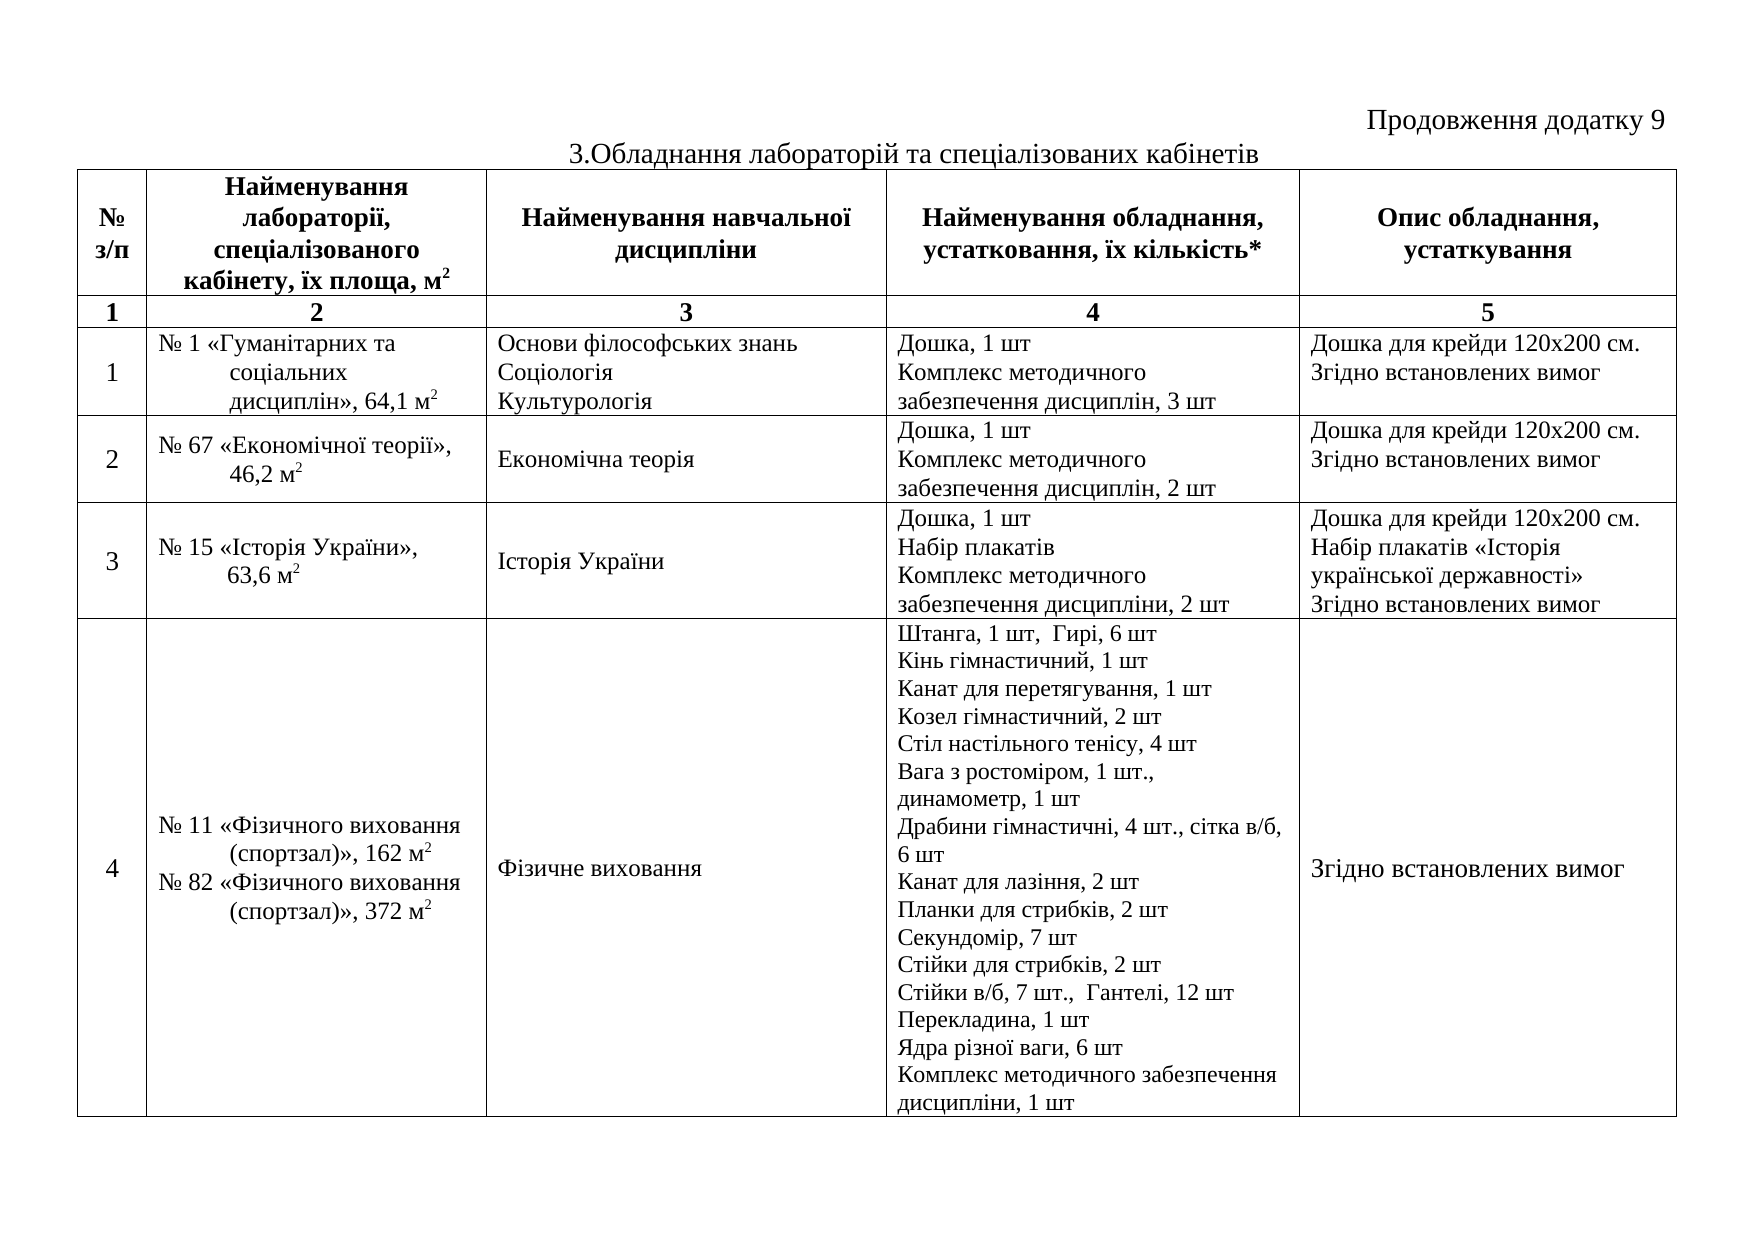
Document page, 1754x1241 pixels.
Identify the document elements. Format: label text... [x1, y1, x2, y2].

table_header Опис обладнання, устаткування [1300, 170, 1676, 295]
table_header Найменування навчальної дисципліни [487, 170, 886, 295]
table_cell 5 [1300, 296, 1676, 327]
table_header Найменування обладнання, устатковання, їх кількість* [887, 170, 1299, 295]
text Продовження додатку 9 [89, 102, 1665, 136]
table_cell Штанга, 1 шт, Гирі, 6 шт Кінь гімнастичний, 1 шт Канат для перетягування, 1 шт Козел гімнастичний, 2 шт Стіл настільного тенісу, 4 шт Вага з ростоміром, 1 шт., динамометр, 1 шт Драбини гімнастичні, 4 шт., сітка в/б, 6 шт Канат для лазіння, 2 шт Планки для стрибків, 2 шт Секундомір, 7 шт Стійки для стрибків, 2 шт Стійки в/б, 7 шт., Гантелі, 12 шт Перекладина, 1 шт Ядра різної ваги, 6 шт Комплекс методичного забезпечення дисципліни, 1 шт [887, 619, 1299, 1116]
table_cell 2 [147, 296, 486, 327]
text 3.Обладнання лабораторій та спеціалізованих кабінетів [89, 136, 1665, 169]
table_cell № 67 «Економічної теорії», 46,2 м2 [147, 416, 486, 502]
table_cell 1 [78, 296, 146, 327]
table_cell 3 [78, 503, 146, 618]
table_cell 1 [78, 328, 146, 414]
table_header № з/п [78, 170, 146, 295]
table_cell Дошка, 1 шт Набір плакатів Комплекс методичного забезпечення дисципліни, 2 шт [887, 503, 1299, 618]
table_cell Фізичне виховання [487, 619, 886, 1116]
table_cell № 11 «Фізичного виховання (спортзал)», 162 м2 № 82 «Фізичного виховання (спортзал)», 372 м2 [147, 619, 486, 1116]
table_header Найменування лабораторії, спеціалізованого кабінету, їх площа, м2 [147, 170, 486, 295]
table_cell 3 [487, 296, 886, 327]
table_cell Дошка для крейди 120х200 см. Набір плакатів «Історія української державності» Згідно встановлених вимог [1300, 503, 1676, 618]
table_cell Згідно встановлених вимог [1300, 619, 1676, 1116]
table_cell Дошка, 1 шт Комплекс методичного забезпечення дисциплін, 3 шт [887, 328, 1299, 414]
table_cell 4 [78, 619, 146, 1116]
table_cell Історія України [487, 503, 886, 618]
table_cell Дошка для крейди 120х200 см. Згідно встановлених вимог [1300, 328, 1676, 414]
table_cell Економічна теорія [487, 416, 886, 502]
table_cell 2 [78, 416, 146, 502]
table_cell Дошка для крейди 120х200 см. Згідно встановлених вимог [1300, 416, 1676, 502]
table_cell Основи філософських знань Соціологія Культурологія [487, 328, 886, 414]
table_cell № 15 «Історія України», 63,6 м2 [147, 503, 486, 618]
table_cell 4 [887, 296, 1299, 327]
table_cell Дошка, 1 шт Комплекс методичного забезпечення дисциплін, 2 шт [887, 416, 1299, 502]
table_cell № 1 «Гуманітарних та соціальних дисциплін», 64,1 м2 [147, 328, 486, 414]
